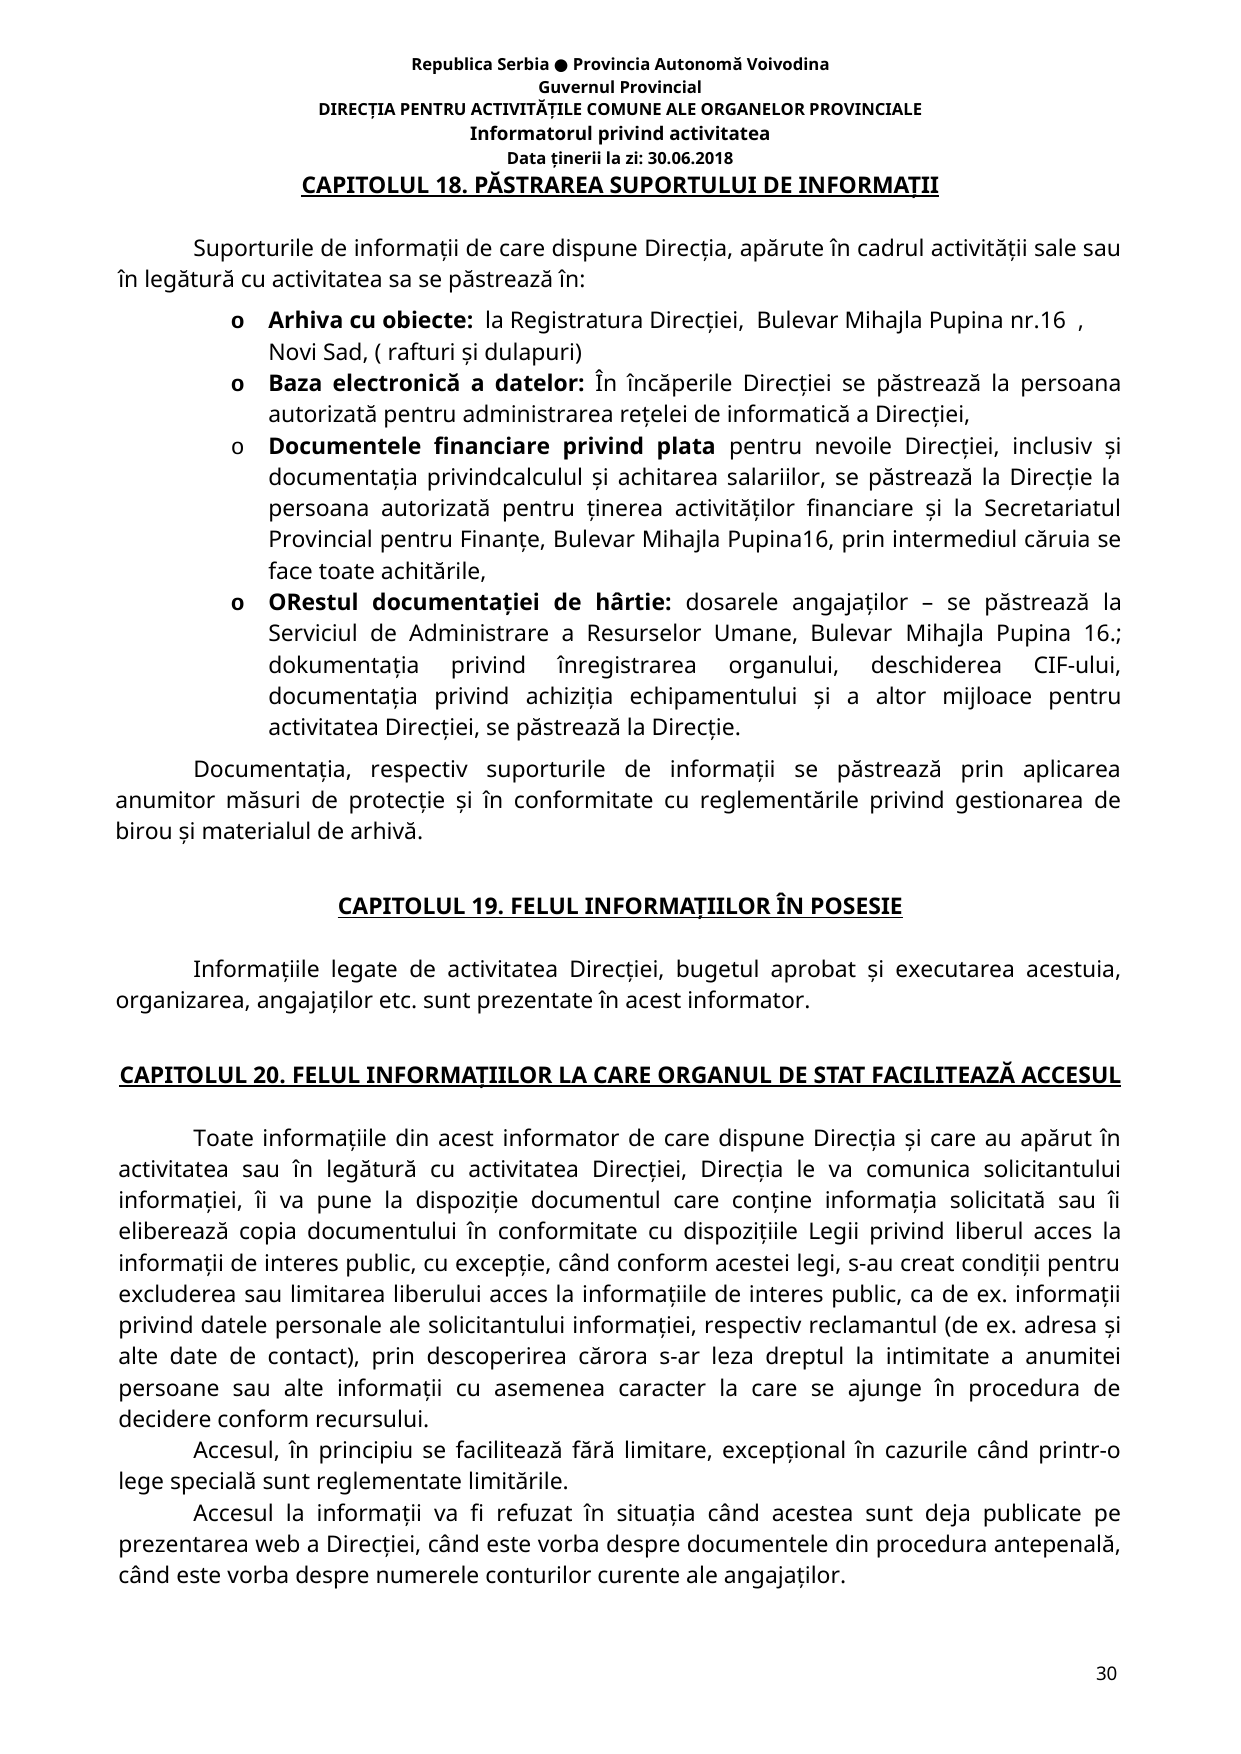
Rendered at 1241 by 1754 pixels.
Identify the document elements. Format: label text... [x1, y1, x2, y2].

text Documentaţia, respectiv suporturile de informaţii se păstrează prin aplicarea anumitor măsuri de protecţie şi în conformitate cu reglementările privind gestionarea de birou şi materialul de arhivă. [115, 753, 1122, 846]
text Toate informaţiile din acest informator de care dispune Direcţia şi care au apărut în activitatea sau în legătură cu activitatea Direcţiei, Direcţia le va comunica solicitantului informaţiei, îi va pune la dispoziţie documentul care conţine informaţia solicitată sau îi eliberează copia documentului în conformitate cu dispoziţiile Legii privind liberul acces la informaţii de interes public, cu excepţie, când conform acestei legi, s-au creat condiţii pentru excluderea sau limitarea liberului acces la informaţiile de interes public, ca de ex. informaţii privind datele personale ale solicitantului informaţiei, respectiv reclamantul (de ex. adresa şi alte date de contact), prin descoperirea cărora s-ar leza dreptul la intimitate a anumitei persoane sau alte informaţii cu asemenea caracter la care se ajunge în procedura de decidere conform recursului. [118, 1121, 1122, 1434]
text Accesul la informaţii va fi refuzat în situaţia când acestea sunt deja publicate pe prezentarea web a Direcţiei, când este vorba despre documentele din procedura antepenală, când este vorba despre numerele conturilor curente ale angajaţilor. [118, 1496, 1122, 1590]
text Informaţiile legate de activitatea Direcţiei, bugetul aprobat şi executarea acestuia, organizarea, angajaţilor etc. sunt prezentate în acest informator. [115, 953, 1122, 1015]
list Arhiva cu obiecte: la Registratura Direcţiei, Bulevar Mihajla Pupina nr.16 , Novi Sad, ( rafturi şi dulapuri) [231, 304, 1122, 367]
list Documentele financiare privind plata pentru nevoile Direcţiei, inclusiv şi documentaţia privindcalculul şi achitarea salariilor, se păstrează la Direcţie la persoana autorizată pentru ţinerea activităţilor financiare şi la Secretariatul Provincial pentru Finanţe, Bulevar Mihajla Pupina16, prin intermediul căruia se face toate achitările, [231, 429, 1122, 586]
subtitle CAPITOLUL 18. PĂSTRAREA SUPORTULUI DE INFORMAŢII [118, 169, 1122, 200]
subtitle CAPITOLUL 20. FELUL INFORMAŢIILOR LA CARE ORGANUL DE STAT FACILITEAZĂ ACCESUL [118, 1059, 1122, 1090]
subtitle CAPITOLUL 19. FELUL INFORMAŢIILOR ÎN POSESIE [118, 890, 1122, 921]
list ORestul documentaţiei de hârtie: dosarele angajaţilor – se păstrează la Serviciul de Administrare a Resurselor Umane, Bulevar Mihajla Pupina 16.; dokumentaţia privind înregistrarea organului, deschiderea CIF-ului, documentaţia privind achiziţia echipamentului şi a altor mijloace pentru activitatea Direcţiei, se păstrează la Direcţie. [231, 586, 1122, 742]
text Suporturile de informaţii de care dispune Direcţia, apărute în cadrul activităţii sale sau în legătură cu activitatea sa se păstrează în: [118, 231, 1122, 294]
text Accesul, în principiu se facilitează fără limitare, excepţional în cazurile când printr-o lege specială sunt reglementate limitările. [118, 1434, 1122, 1496]
list Baza electronică a datelor: În încăperile Direcţiei se păstrează la persoana autorizată pentru administrarea reţelei de informatică a Direcţiei, [231, 367, 1122, 429]
